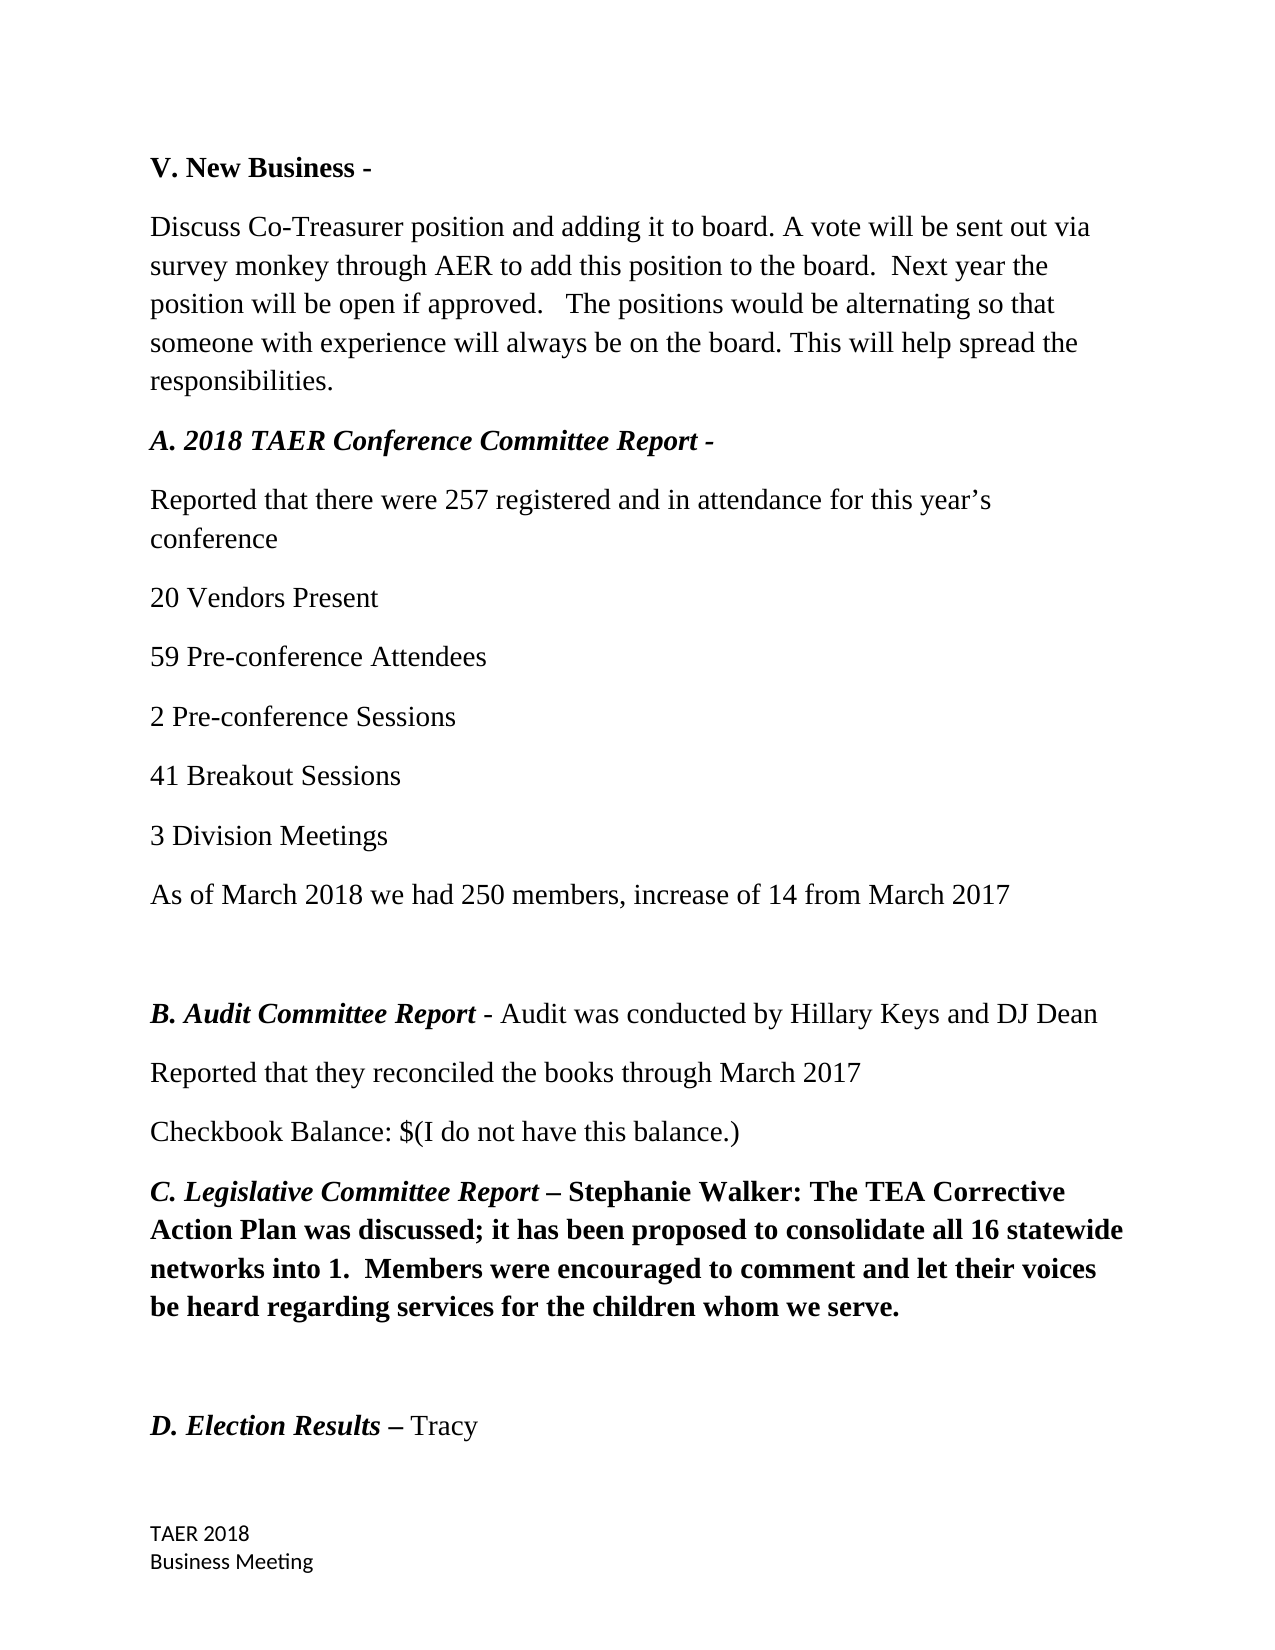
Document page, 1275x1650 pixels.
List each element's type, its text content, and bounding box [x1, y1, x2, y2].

text 59 Pre-conference Attendees [150, 639, 1125, 673]
text A. 2018 TAER Conference Committee Report - [150, 423, 1125, 456]
text B. Audit Committee Report - Audit was conducted by Hillary Keys and DJ Dean [150, 996, 1125, 1029]
text Reported that there were 257 registered and in attendance for this year’s conference [150, 482, 1125, 554]
text Reported that they reconciled the books through March 2017 [150, 1055, 1125, 1089]
text V. New Business - [150, 150, 1125, 183]
text 2 Pre-conference Sessions [150, 699, 1125, 732]
text C. Legislative Committee Report – Stephanie Walker: The TEA Corrective Action Plan was discussed; it has been proposed to consolidate all 16 statewide networks into 1. Members were encouraged to comment and let their voices be heard regarding services for the children whom we serve. [150, 1174, 1125, 1323]
text 20 Vendors Present [150, 580, 1125, 614]
text Discuss Co-Treasurer position and adding it to board. A vote will be sent out via survey monkey through AER to add this position to the board. Next year the position will be open if approved. The positions would be alternating so that someone with experience will always be on the board. This will help spread the responsibilities. [150, 209, 1125, 397]
text 41 Breakout Sessions [150, 758, 1125, 792]
text 3 Division Meetings [150, 818, 1125, 851]
text As of March 2018 we had 250 members, increase of 14 from March 2017 [150, 877, 1125, 911]
text D. Election Results – Tracy [150, 1408, 1125, 1442]
text Checkbook Balance: $(I do not have this balance.) [150, 1114, 1125, 1148]
